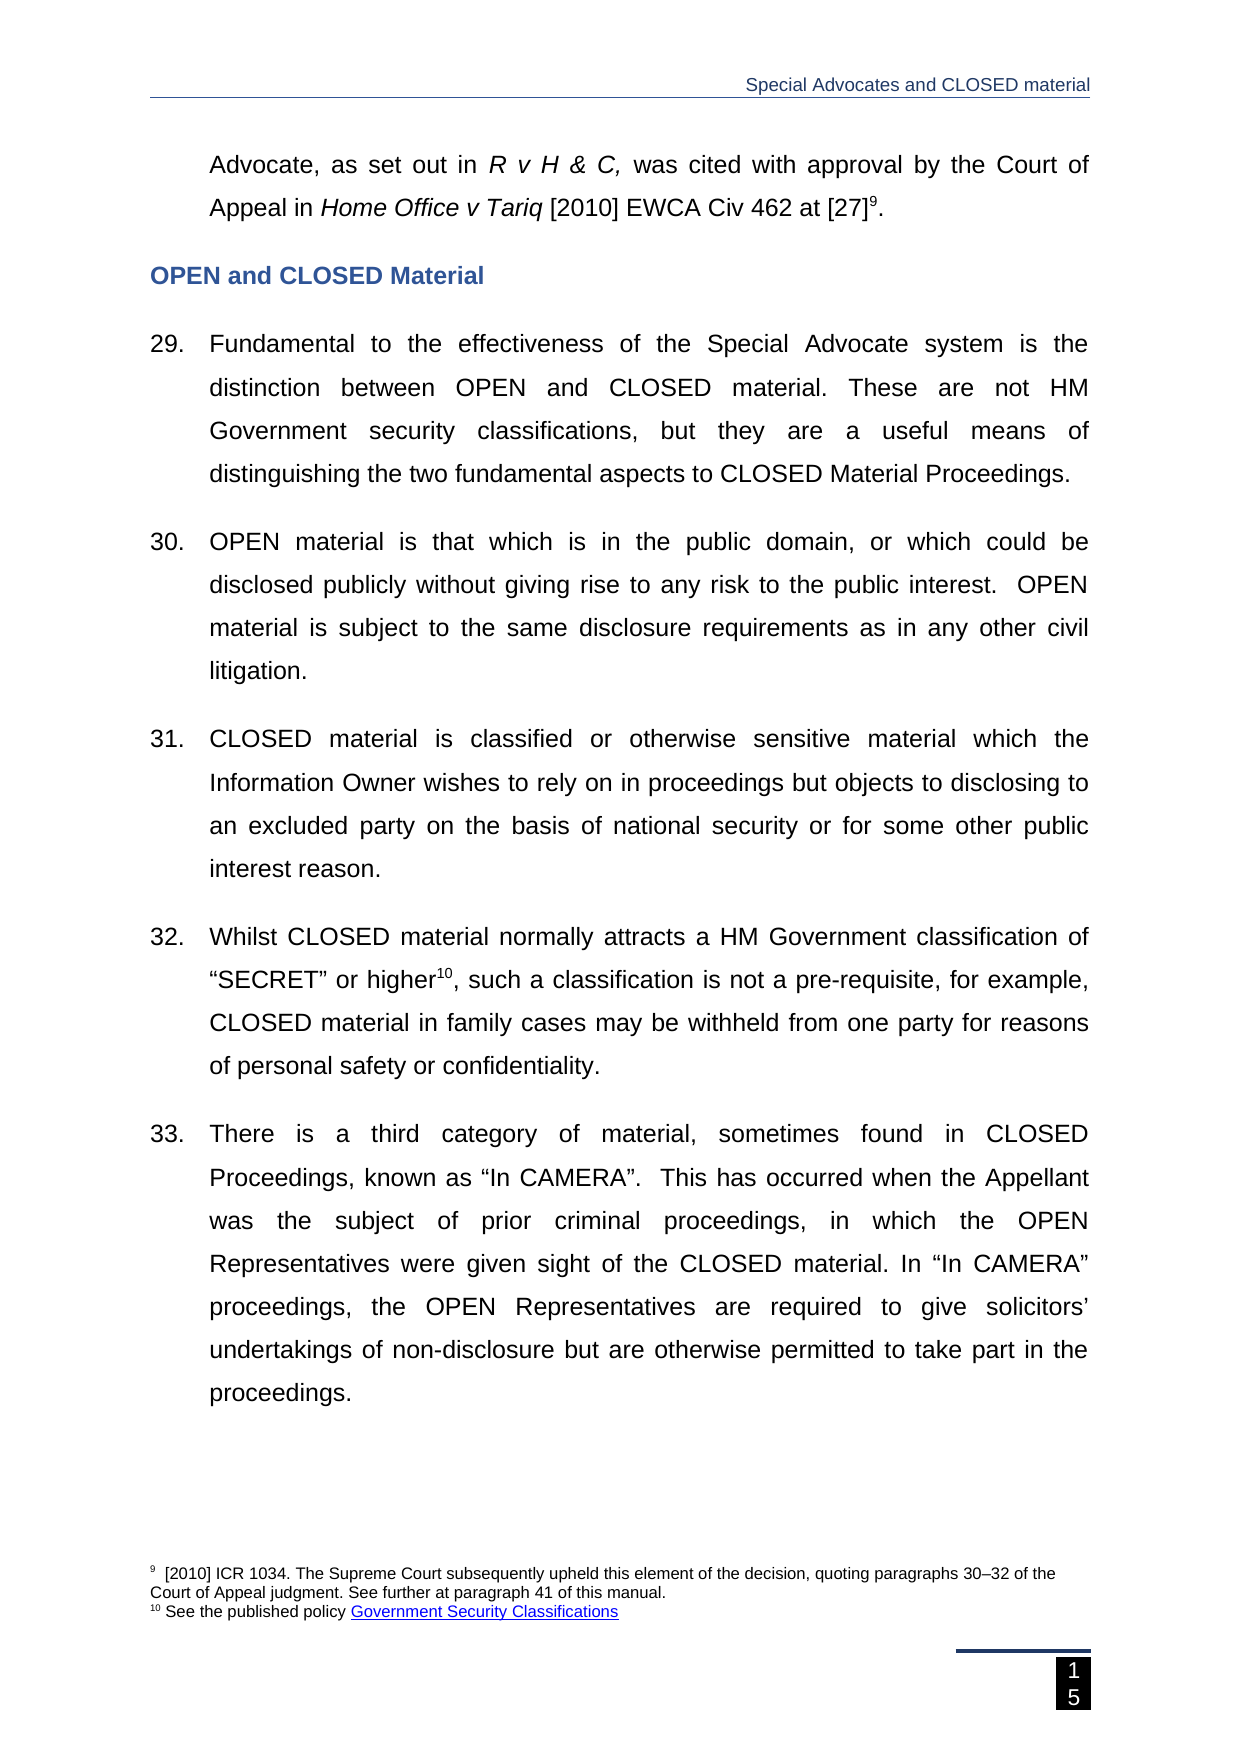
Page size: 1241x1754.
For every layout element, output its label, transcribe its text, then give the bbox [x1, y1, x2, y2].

subtitle OPEN and CLOSED Material [150, 261, 1090, 290]
text Fundamental to the effectiveness of the Special Advocate system is the distinction between OPEN and CLOSED material. These are not HM Government security classifications, but they are a useful means of distinguishing the two fundamental aspects to CLOSED Material Proceedings. [150, 329, 1090, 487]
text CLOSED material is classified or otherwise sensitive material which the Information Owner wishes to rely on in proceedings but objects to disclosing to an excluded party on the basis of national security or for some other public interest reason. [150, 724, 1090, 882]
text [150, 150, 1090, 222]
text There is a third category of material, sometimes found in CLOSED Proceedings, known as “In CAMERA”. This has occurred when the Appellant was the subject of prior criminal proceedings, in which the OPEN Representatives were given sight of the CLOSED material. In “In CAMERA” proceedings, the OPEN Representatives are required to give solicitors’ undertakings of non-disclosure but are otherwise permitted to take part in the proceedings. [150, 1119, 1090, 1407]
text Whilst CLOSED material normally attracts a HM Government classification of “SECRET” or higher, such a classification is not a pre-requisite, for example, CLOSED material in family cases may be withheld from one party for reasons of personal safety or confidentiality. [150, 922, 1090, 1080]
text OPEN material is that which is in the public domain, or which could be disclosed publicly without giving rise to any risk to the public interest. OPEN material is subject to the same disclosure requirements as in any other civil litigation. [150, 527, 1090, 685]
